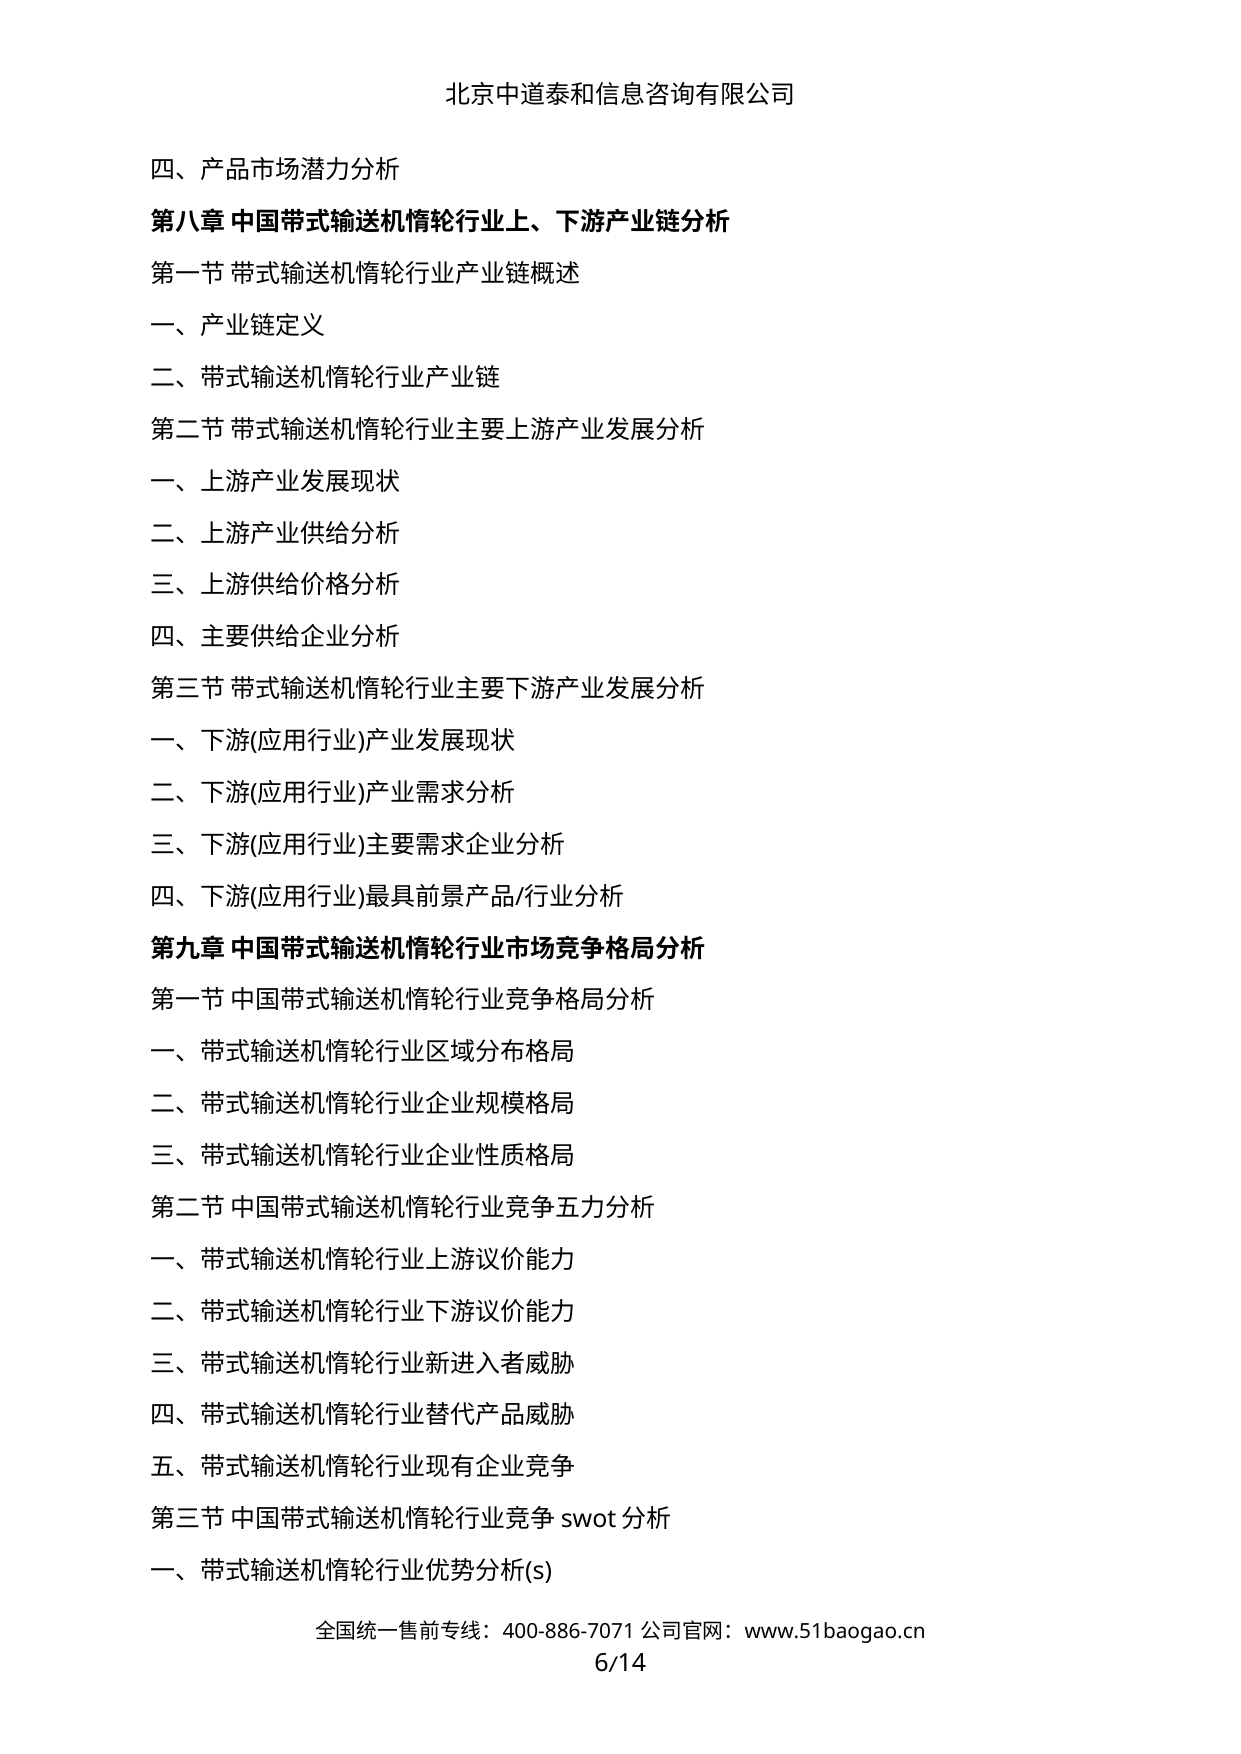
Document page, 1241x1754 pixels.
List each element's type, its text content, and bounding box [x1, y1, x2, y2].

text 第三节 中国带式输送机惰轮行业竞争swot分析 [150, 1499, 1090, 1535]
text 一、下游(应用行业)产业发展现状 [150, 721, 1090, 757]
text 二、下游(应用行业)产业需求分析 [150, 772, 1090, 809]
text 一、产业链定义 [150, 306, 1090, 342]
text 四、下游(应用行业)最具前景产品/行业分析 [150, 876, 1090, 912]
text 五、带式输送机惰轮行业现有企业竞争 [150, 1447, 1090, 1483]
text 二、带式输送机惰轮行业产业链 [150, 357, 1090, 394]
text 一、带式输送机惰轮行业区域分布格局 [150, 1032, 1090, 1068]
text 第八章 中国带式输送机惰轮行业上、下游产业链分析 [150, 202, 1090, 238]
text 二、带式输送机惰轮行业企业规模格局 [150, 1084, 1090, 1120]
text 一、带式输送机惰轮行业上游议价能力 [150, 1239, 1090, 1276]
text 一、带式输送机惰轮行业优势分析(s) [150, 1551, 1090, 1587]
text 三、上游供给价格分析 [150, 565, 1090, 601]
text 第九章 中国带式输送机惰轮行业市场竞争格局分析 [150, 928, 1090, 964]
text 第一节 带式输送机惰轮行业产业链概述 [150, 254, 1090, 290]
text 二、上游产业供给分析 [150, 513, 1090, 549]
text 四、主要供给企业分析 [150, 617, 1090, 653]
text 第二节 带式输送机惰轮行业主要上游产业发展分析 [150, 409, 1090, 446]
text 第二节 中国带式输送机惰轮行业竞争五力分析 [150, 1187, 1090, 1224]
text 三、带式输送机惰轮行业企业性质格局 [150, 1136, 1090, 1172]
text 一、上游产业发展现状 [150, 461, 1090, 497]
text 第三节 带式输送机惰轮行业主要下游产业发展分析 [150, 669, 1090, 705]
text 四、带式输送机惰轮行业替代产品威胁 [150, 1395, 1090, 1431]
text 三、下游(应用行业)主要需求企业分析 [150, 824, 1090, 861]
text 二、带式输送机惰轮行业下游议价能力 [150, 1291, 1090, 1327]
text 第一节 中国带式输送机惰轮行业竞争格局分析 [150, 980, 1090, 1016]
text 四、产品市场潜力分析 [150, 150, 1090, 186]
text 三、带式输送机惰轮行业新进入者威胁 [150, 1343, 1090, 1379]
